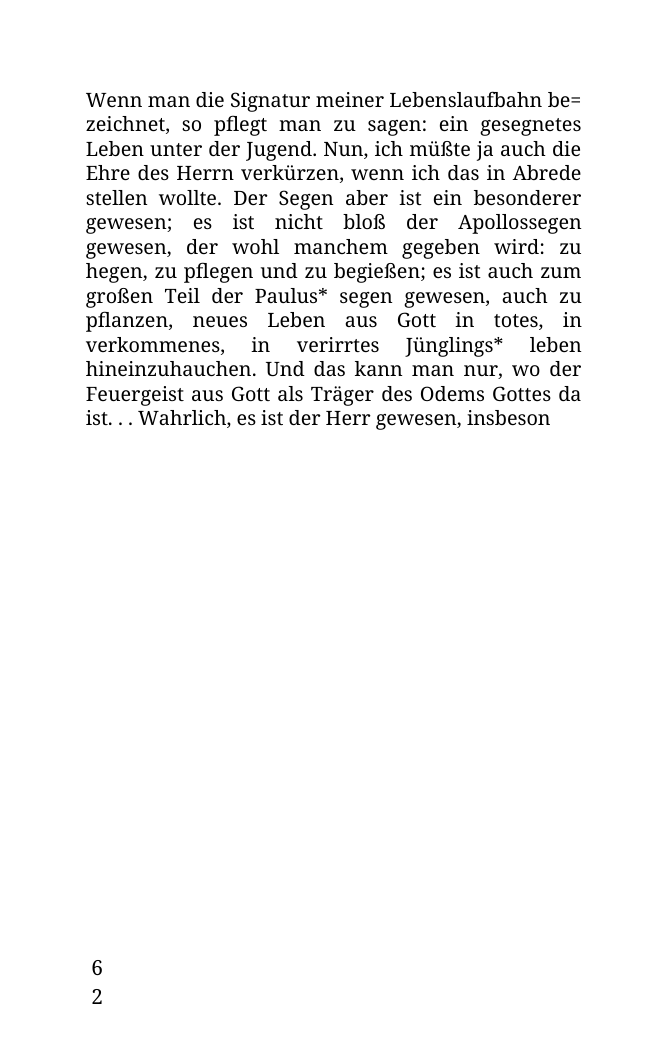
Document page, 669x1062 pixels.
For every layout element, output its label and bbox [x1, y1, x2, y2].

text [86, 88, 582, 431]
